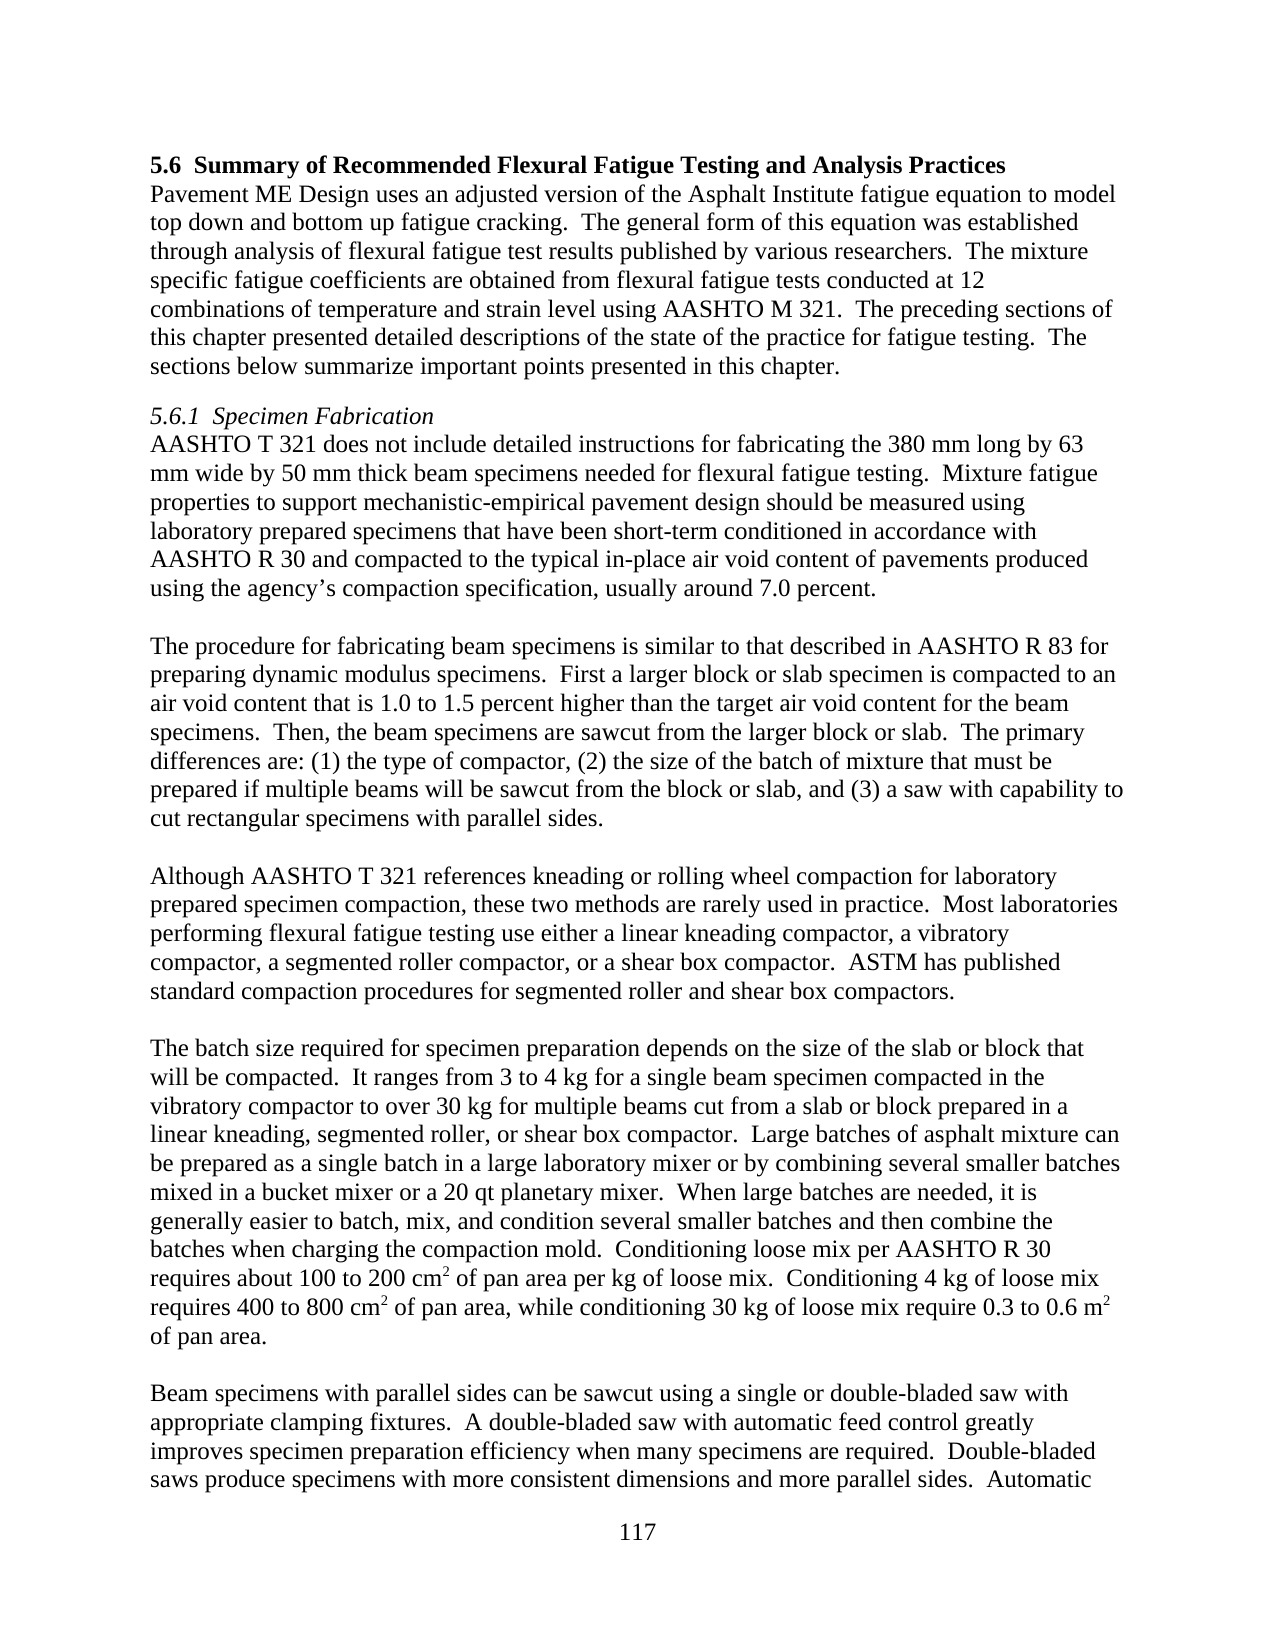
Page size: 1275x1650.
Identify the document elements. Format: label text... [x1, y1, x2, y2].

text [150, 1378, 1125, 1493]
subtitle 5.6.1 Specimen Fabrication [150, 401, 1125, 429]
text The procedure for fabricating beam specimens is similar to that described in AASHTO R 83 for preparing dynamic modulus specimens. First a larger block or slab specimen is compacted to an air void content that is 1.0 to 1.5 percent higher than the target air void content for the beam specimens. Then, the beam specimens are sawcut from the larger block or slab. The primary differences are: (1) the type of compactor, (2) the size of the batch of mixture that must be prepared if multiple beams will be sawcut from the block or slab, and (3) a saw with capability to cut rectangular specimens with parallel sides. [150, 631, 1125, 832]
text Although AASHTO T 321 references kneading or rolling wheel compaction for laboratory prepared specimen compaction, these two methods are rarely used in practice. Most laboratories performing flexural fatigue testing use either a linear kneading compactor, a vibratory compactor, a segmented roller compactor, or a shear box compactor. ASTM has published standard compaction procedures for segmented roller and shear box compactors. [150, 861, 1125, 1004]
subtitle 5.6 Summary of Recommended Flexural Fatigue Testing and Analysis Practices [150, 150, 1125, 179]
text AASHTO T 321 does not include detailed instructions for fabricating the 380 mm long by 63 mm wide by 50 mm thick beam specimens needed for flexural fatigue testing. Mixture fatigue properties to support mechanistic-empirical pavement design should be measured using laboratory prepared specimens that have been short-term conditioned in accordance with AASHTO R 30 and compacted to the typical in-place air void content of pavements produced using the agency’s compaction specification, usually around 7.0 percent. [150, 429, 1125, 602]
text The batch size required for specimen preparation depends on the size of the slab or block that will be compacted. It ranges from 3 to 4 kg for a single beam specimen compacted in the vibratory compactor to over 30 kg for multiple beams cut from a slab or block prepared in a linear kneading, segmented roller, or shear box compactor. Large batches of asphalt mixture can be prepared as a single batch in a large laboratory mixer or by combining several smaller batches mixed in a bucket mixer or a 20 qt planetary mixer. When large batches are needed, it is generally easier to batch, mix, and condition several smaller batches and then combine the batches when charging the compaction mold. Conditioning loose mix per AASHTO R 30 requires about 100 to 200 cm2 of pan area per kg of loose mix. Conditioning 4 kg of loose mix requires 400 to 800 cm2 of pan area, while conditioning 30 kg of loose mix require 0.3 to 0.6 m2 of pan area. [150, 1033, 1125, 1349]
text Pavement ME Design uses an adjusted version of the Asphalt Institute fatigue equation to model top down and bottom up fatigue cracking. The general form of this equation was established through analysis of flexural fatigue test results published by various researchers. The mixture specific fatigue coefficients are obtained from flexural fatigue tests conducted at 12 combinations of temperature and strain level using AASHTO M 321. The preceding sections of this chapter presented detailed descriptions of the state of the practice for fatigue testing. The sections below summarize important points presented in this chapter. [150, 179, 1125, 380]
